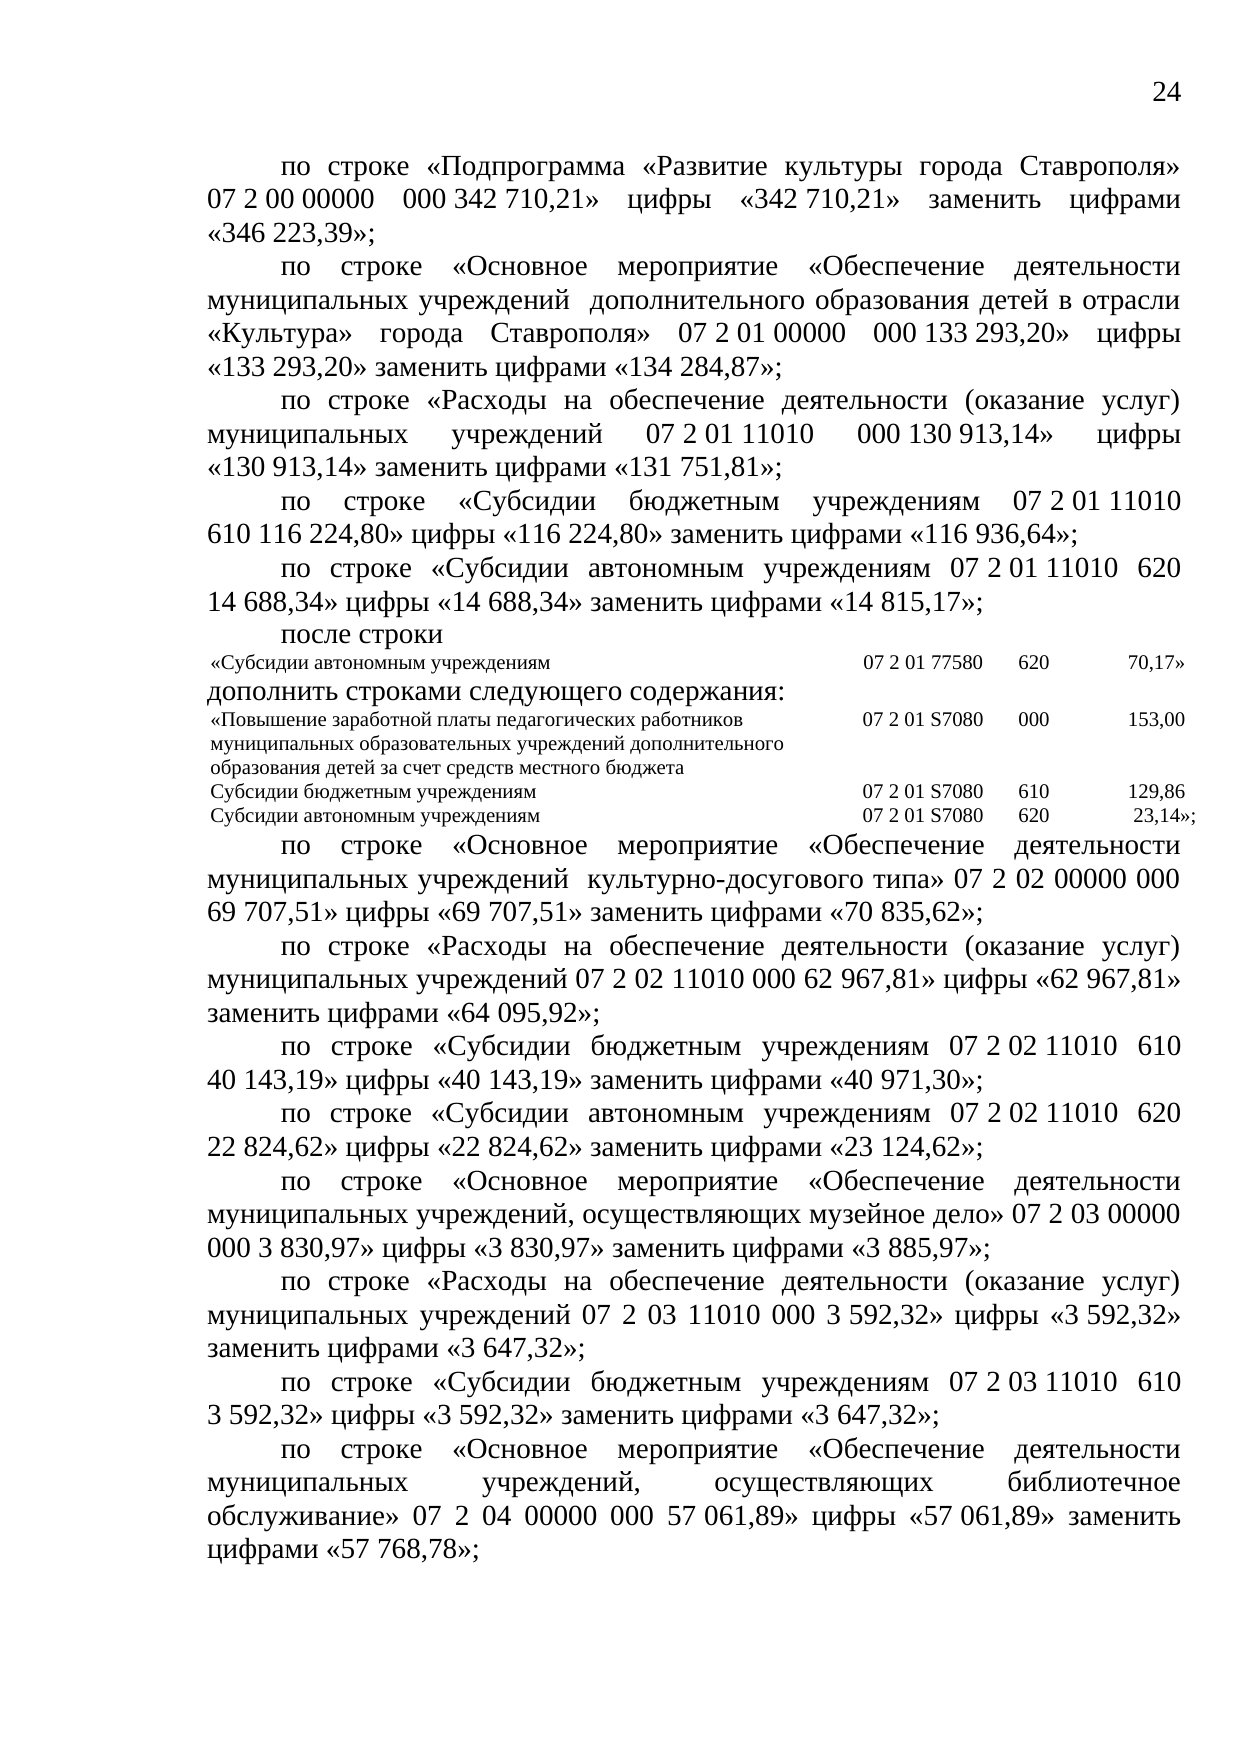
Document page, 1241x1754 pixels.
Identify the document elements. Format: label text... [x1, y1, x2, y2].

text по строке «Основное мероприятие «Обеспечение деятельности муниципальных учреждений, осуществляющих музейное дело» 07 2 03 00000 000 3 830,97» цифры «3 830,97» заменить цифрами «3 885,97»; [207, 1163, 1181, 1263]
text по строке «Субсидии бюджетным учреждениям 07 2 01 11010 610 116 224,80» цифры «116 224,80» заменить цифрами «116 936,64»; [207, 483, 1181, 550]
table_header 07 2 01 77580 [842, 650, 1004, 674]
table_header «Субсидии автономным учреждениям [199, 650, 842, 674]
text дополнить строками следующего содержания: [207, 674, 1181, 707]
table_header «Повышение заработной платы педагогических работников муниципальных образовательных учреждений дополнительного образования детей за счет средств местного бюджета [199, 707, 842, 779]
text по строке «Расходы на обеспечение деятельности (оказание услуг) муниципальных учреждений 07 2 01 11010 000 130 913,14» цифры «130 913,14» заменить цифрами «131 751,81»; [207, 382, 1181, 483]
table_cell 23,14»; [1063, 803, 1196, 827]
text по строке «Субсидии бюджетным учреждениям 07 2 02 11010 610 40 143,19» цифры «40 143,19» заменить цифрами «40 971,30»; [207, 1028, 1181, 1096]
table_cell Субсидии бюджетным учреждениям [199, 779, 842, 803]
table_header 153,00 [1063, 707, 1196, 779]
table_cell 610 [1004, 779, 1063, 803]
table_cell Субсидии автономным учреждениям [199, 803, 842, 827]
table_cell 129,86 [1063, 779, 1196, 803]
text по строке «Субсидии бюджетным учреждениям 07 2 03 11010 610 3 592,32» цифры «3 592,32» заменить цифрами «3 647,32»; [207, 1364, 1181, 1431]
table_header 70,17» [1063, 650, 1196, 674]
text по строке «Основное мероприятие «Обеспечение деятельности муниципальных учреждений, осуществляющих библиотечное обслуживание» 07 2 04 00000 000 57 061,89» цифры «57 061,89» заменить цифрами «57 768,78»; [207, 1431, 1181, 1565]
table_cell 07 2 01 S7080 [842, 779, 1004, 803]
text по строке «Субсидии автономным учреждениям 07 2 02 11010 620 22 824,62» цифры «22 824,62» заменить цифрами «23 124,62»; [207, 1096, 1181, 1163]
text по строке «Основное мероприятие «Обеспечение деятельности муниципальных учреждений дополнительного образования детей в отрасли «Культура» города Ставрополя» 07 2 01 00000 000 133 293,20» цифры «133 293,20» заменить цифрами «134 284,87»; [207, 248, 1181, 382]
table_header 620 [1004, 650, 1063, 674]
table_cell 620 [1004, 803, 1063, 827]
text по строке «Основное мероприятие «Обеспечение деятельности муниципальных учреждений культурно-досугового типа» 07 2 02 00000 000 69 707,51» цифры «69 707,51» заменить цифрами «70 835,62»; [207, 827, 1181, 928]
table_header 07 2 01 S7080 [842, 707, 1004, 779]
table_cell 07 2 01 S7080 [842, 803, 1004, 827]
text по строке «Расходы на обеспечение деятельности (оказание услуг) муниципальных учреждений 07 2 02 11010 000 62 967,81» цифры «62 967,81» заменить цифрами «64 095,92»; [207, 928, 1181, 1028]
table_header 000 [1004, 707, 1063, 779]
text по строке «Расходы на обеспечение деятельности (оказание услуг) муниципальных учреждений 07 2 03 11010 000 3 592,32» цифры «3 592,32» заменить цифрами «3 647,32»; [207, 1263, 1181, 1364]
text по строке «Субсидии автономным учреждениям 07 2 01 11010 620 14 688,34» цифры «14 688,34» заменить цифрами «14 815,17»; [207, 550, 1181, 617]
text по строке «Подпрограмма «Развитие культуры города Ставрополя» 07 2 00 00000 000 342 710,21» цифры «342 710,21» заменить цифрами «346 223,39»; [207, 148, 1181, 248]
text после строки [207, 617, 1181, 650]
